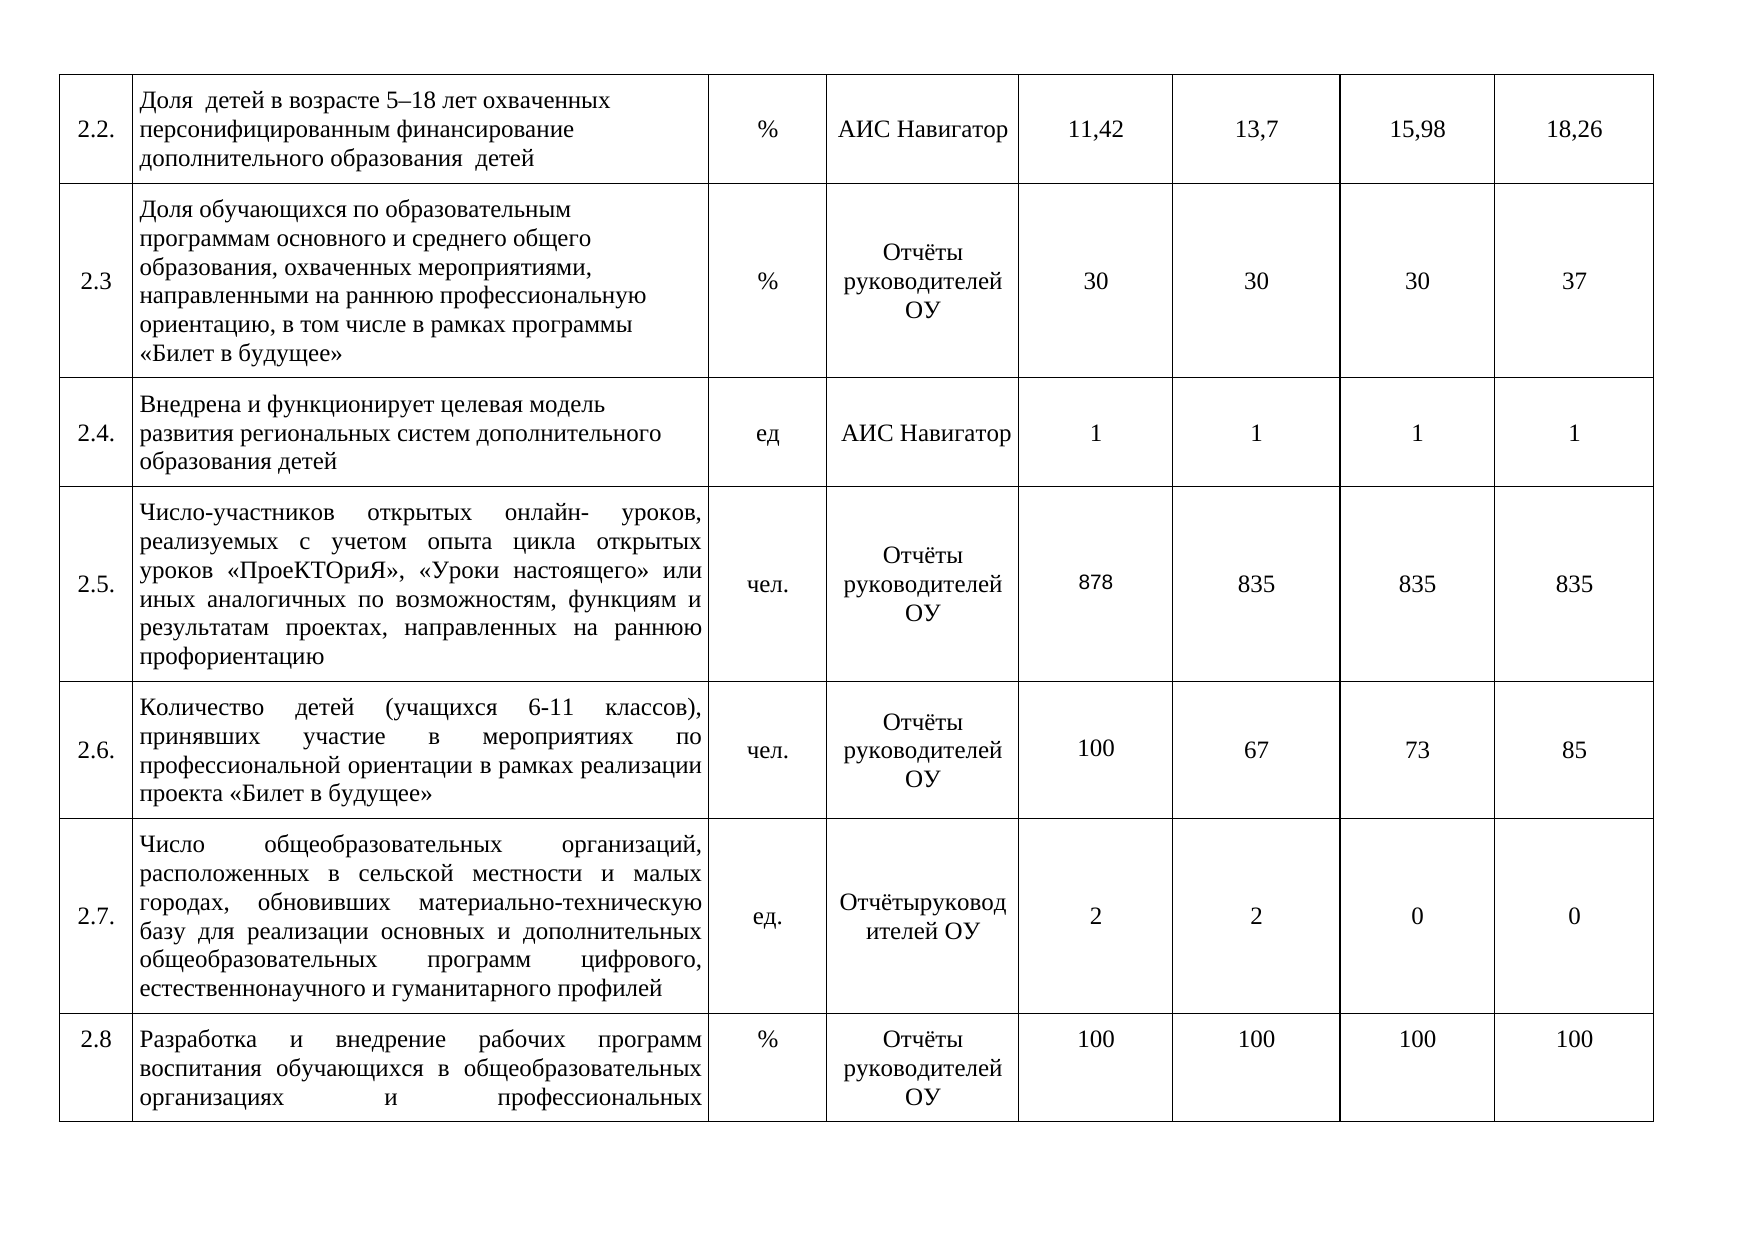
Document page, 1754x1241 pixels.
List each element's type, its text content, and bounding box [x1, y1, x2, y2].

table_cell 18,26 [1495, 75, 1653, 182]
table_cell Число общеобразовательных организаций, расположенных в сельской местности и малых городах, обновивших материально-техническую базу для реализации основных и дополнительных общеобразовательных программ цифрового, естественнонаучного и гуманитарного профилей [133, 819, 708, 1013]
table_cell 15,98 [1341, 75, 1494, 182]
table_cell ед [709, 378, 826, 486]
table_cell 2.3 [60, 184, 132, 377]
table_cell 100 [1019, 682, 1172, 818]
table_cell 835 [1341, 487, 1494, 681]
table_cell Доля детей в возрасте 5–18 лет охваченных персонифицированным финансирование дополнительного образования детей [133, 75, 708, 182]
table_cell 37 [1495, 184, 1653, 377]
table_cell 2.4. [60, 378, 132, 486]
table_cell 0 [1495, 819, 1653, 1013]
table_cell 67 [1173, 682, 1339, 818]
table_cell АИС Навигатор [827, 378, 1018, 486]
table_cell 1 [1495, 378, 1653, 486]
table_cell 100 [1341, 1014, 1494, 1121]
table_cell Отчётыруководителей ОУ [827, 819, 1018, 1013]
table_cell 100 [1019, 1014, 1172, 1121]
table_cell 2 [1173, 819, 1339, 1013]
table_cell 2.5. [60, 487, 132, 681]
table_cell ед. [709, 819, 826, 1013]
table_cell Отчёты руководителей ОУ [827, 184, 1018, 377]
table_cell 1 [1173, 378, 1339, 486]
table_cell % [709, 75, 826, 182]
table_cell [133, 1014, 708, 1121]
table_cell 73 [1341, 682, 1494, 818]
table_cell 11,42 [1019, 75, 1172, 182]
table_cell % [709, 1014, 826, 1121]
table_cell 1 [1019, 378, 1172, 486]
table_cell АИС Навигатор [827, 75, 1018, 182]
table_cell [827, 1014, 1018, 1121]
table_cell Количество детей (учащихся 6-11 классов), принявших участие в мероприятиях по профессиональной ориентации в рамках реализации проекта «Билет в будущее» [133, 682, 708, 818]
table_cell 878 [1019, 487, 1172, 681]
table_cell 85 [1495, 682, 1653, 818]
table_cell 2 [1019, 819, 1172, 1013]
table_cell 2.8 [60, 1014, 132, 1121]
table_cell 30 [1341, 184, 1494, 377]
table_cell чел. [709, 487, 826, 681]
table_cell 30 [1019, 184, 1172, 377]
table_cell 13,7 [1173, 75, 1339, 182]
table_cell 2.7. [60, 819, 132, 1013]
table_cell 100 [1173, 1014, 1339, 1121]
table_cell 2.2. [60, 75, 132, 182]
table_cell 30 [1173, 184, 1339, 377]
table_cell 835 [1173, 487, 1339, 681]
table_cell чел. [709, 682, 826, 818]
table_cell Отчёты руководителей ОУ [827, 487, 1018, 681]
table_cell Число-участников открытых онлайн- уроков, реализуемых с учетом опыта цикла открытых уроков «ПроеКТОриЯ», «Уроки настоящего» или иных аналогичных по возможностям, функциям и результатам проектах, направленных на раннюю профориентацию [133, 487, 708, 681]
table_cell 1 [1341, 378, 1494, 486]
table_cell 100 [1495, 1014, 1653, 1121]
table_cell 0 [1341, 819, 1494, 1013]
table_cell Внедрена и функционирует целевая модель развития региональных систем дополнительного образования детей [133, 378, 708, 486]
table_cell Доля обучающихся по образовательным программам основного и среднего общего образования, охваченных мероприятиями, направленными на раннюю профессиональную ориентацию, в том числе в рамках программы «Билет в будущее» [133, 184, 708, 377]
table_cell Отчёты руководителей ОУ [827, 682, 1018, 818]
table_cell 835 [1495, 487, 1653, 681]
table_cell % [709, 184, 826, 377]
table_cell 2.6. [60, 682, 132, 818]
